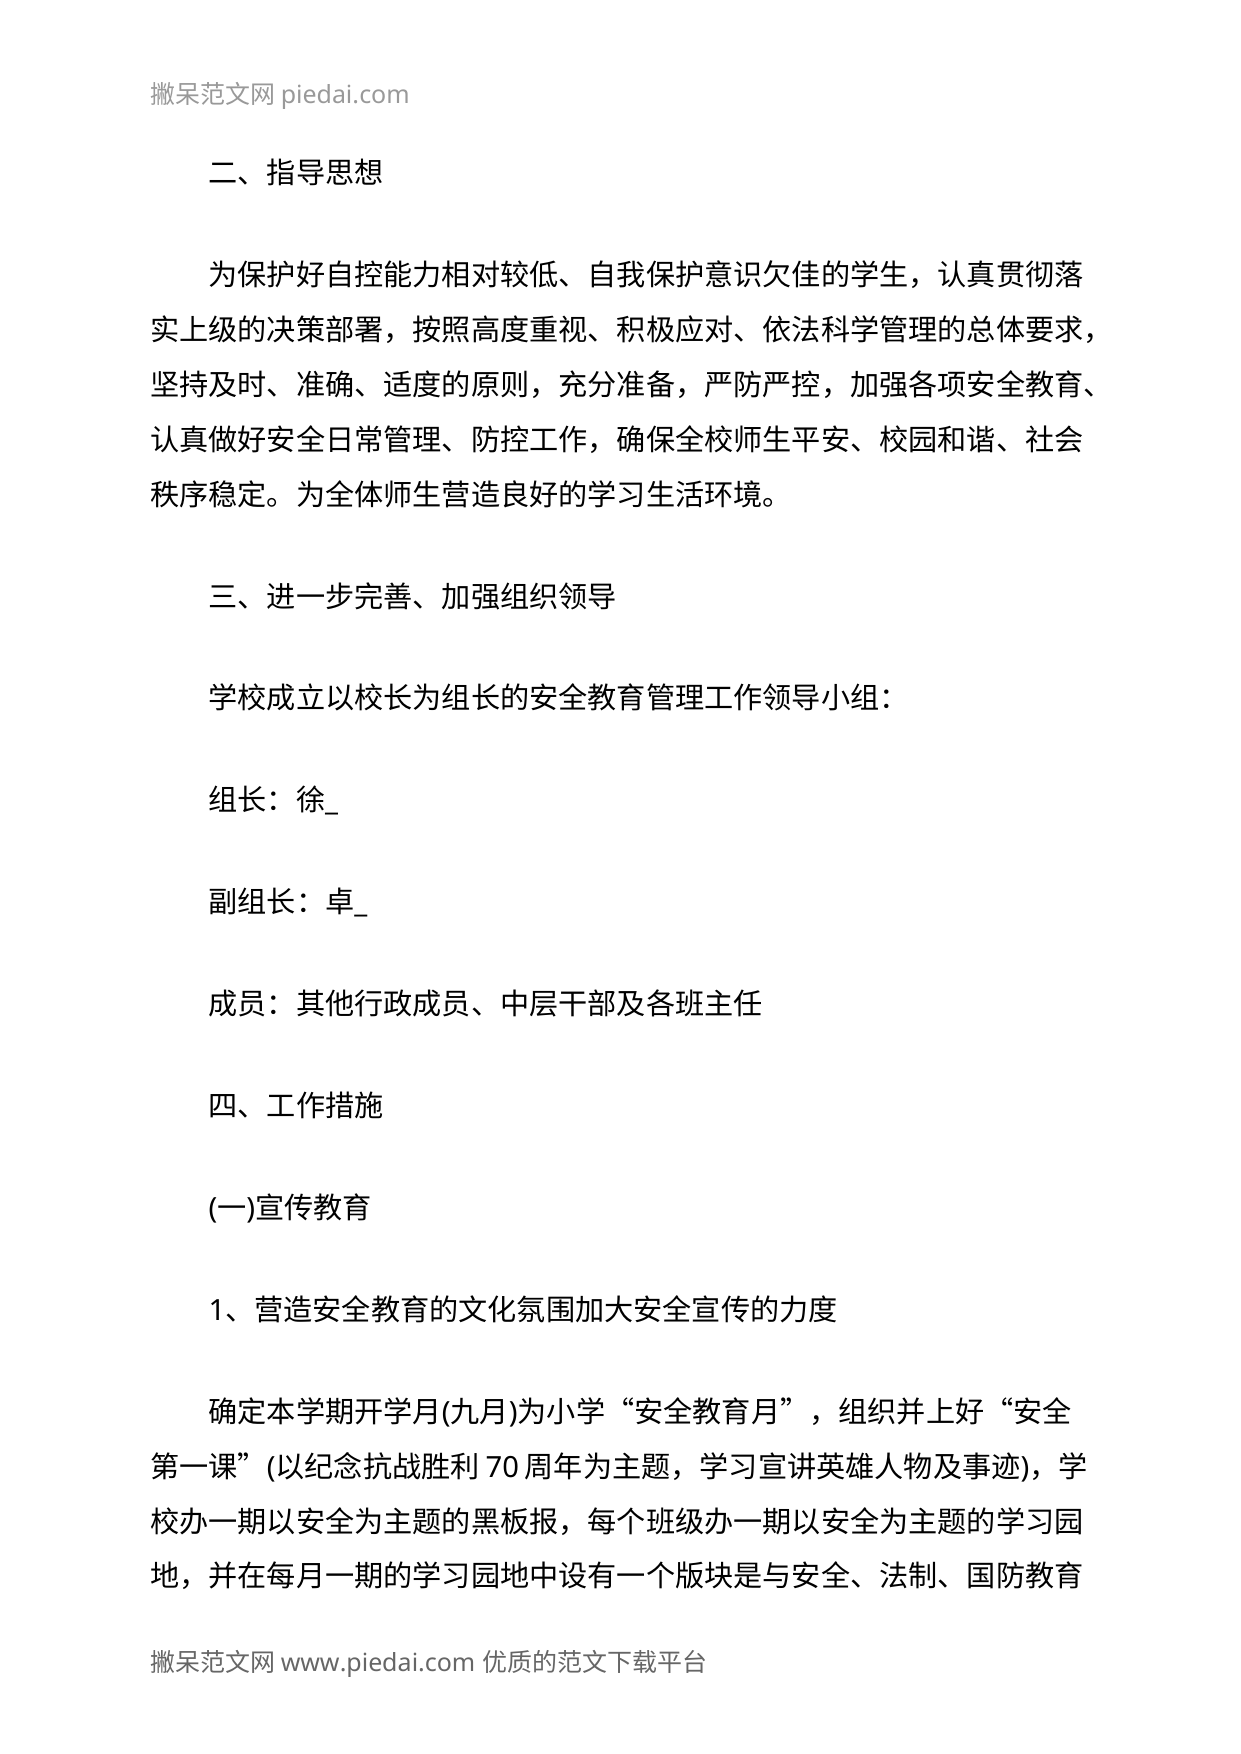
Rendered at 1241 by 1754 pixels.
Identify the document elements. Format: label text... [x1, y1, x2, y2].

text 四、工作措施 [150, 1082, 1090, 1125]
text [150, 1388, 1090, 1595]
text 1、营造安全教育的文化氛围加大安全宣传的力度 [150, 1286, 1090, 1328]
text 二、指导思想 [150, 150, 1090, 192]
text 成员：其他行政成员、中层干部及各班主任 [150, 981, 1090, 1023]
text 组长：徐_ [150, 777, 1090, 819]
text 副组长：卓_ [150, 879, 1090, 921]
text 三、进一步完善、加强组织领导 [150, 573, 1090, 615]
text (一)宣传教育 [150, 1184, 1090, 1227]
text 为保护好自控能力相对较低、自我保护意识欠佳的学生，认真贯彻落实上级的决策部署，按照高度重视、积极应对、依法科学管理的总体要求，坚持及时、准确、适度的原则，充分准备，严防严控，加强各项安全教育、认真做好安全日常管理、防控工作，确保全校师生平安、校园和谐、社会秩序稳定。为全体师生营造良好的学习生活环境。 [150, 252, 1090, 514]
text 学校成立以校长为组长的安全教育管理工作领导小组： [150, 675, 1090, 717]
